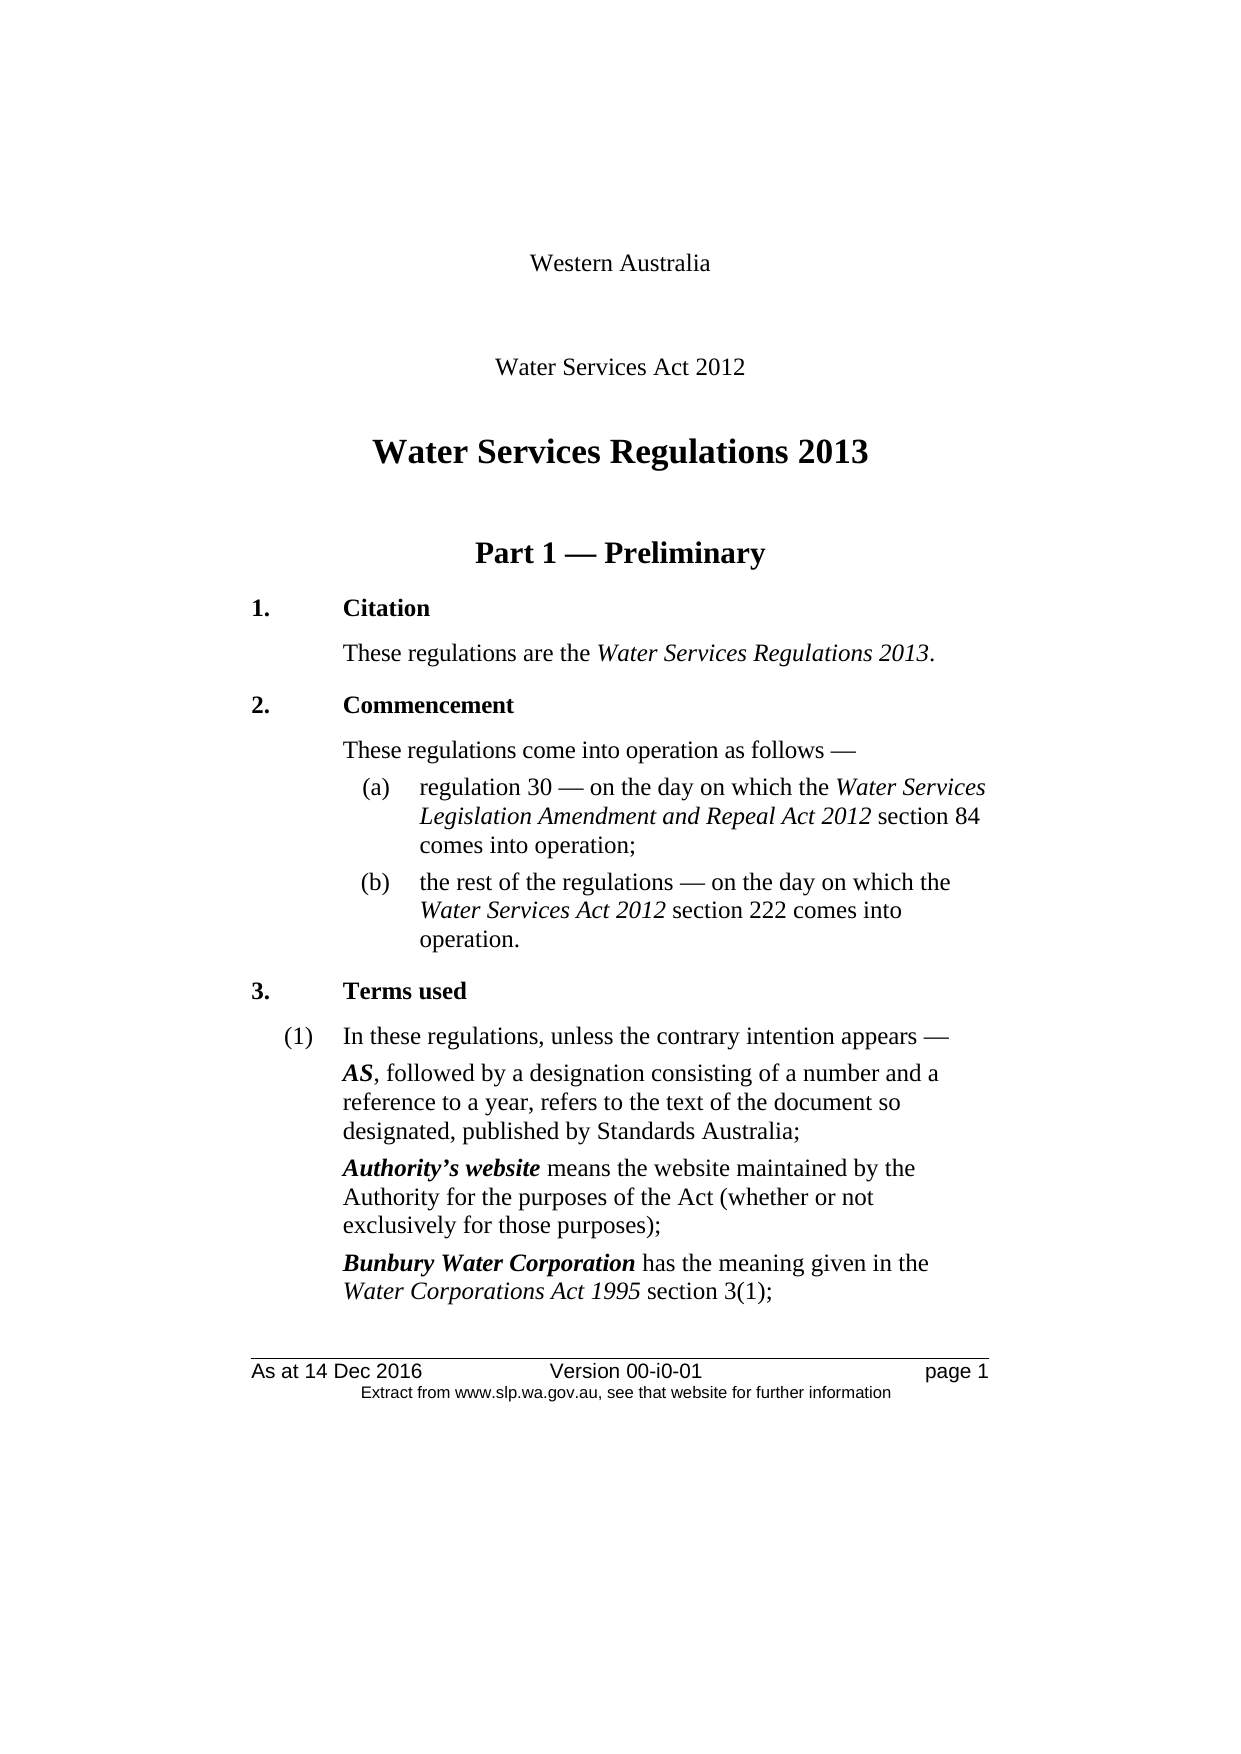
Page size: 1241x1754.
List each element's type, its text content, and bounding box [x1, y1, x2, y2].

text (b) the rest of the regulations — on the day on which the Water Services Act 2012 section 222 comes into operation. [251, 867, 989, 953]
subtitle 3. Terms used [251, 976, 989, 1005]
text Water Services Act 2012 [251, 352, 989, 381]
text Water Services Regulations 2013 [251, 431, 989, 471]
subtitle 1. Citation [251, 593, 989, 621]
subtitle Part 1 — Preliminary [251, 534, 989, 570]
text These regulations are the Water Services Regulations 2013. [251, 638, 989, 667]
text Authority’s website means the website maintained by the Authority for the purposes of the Act (whether or not exclusively for those purposes); [251, 1153, 989, 1239]
text (a) regulation 30 — on the day on which the Water Services Legislation Amendment and Repeal Act 2012 section 84 comes into operation; [251, 772, 989, 858]
text (1) In these regulations, unless the contrary intention appears — [251, 1021, 989, 1050]
text Bunbury Water Corporation has the meaning given in the Water Corporations Act 1995 section 3(1); [251, 1248, 989, 1305]
text Western Australia [251, 248, 989, 277]
subtitle 2. Commencement [251, 690, 989, 718]
text AS, followed by a designation consisting of a number and a reference to a year, refers to the text of the document so designated, published by Standards Australia; [251, 1058, 989, 1145]
text These regulations come into operation as follows — [251, 735, 989, 764]
